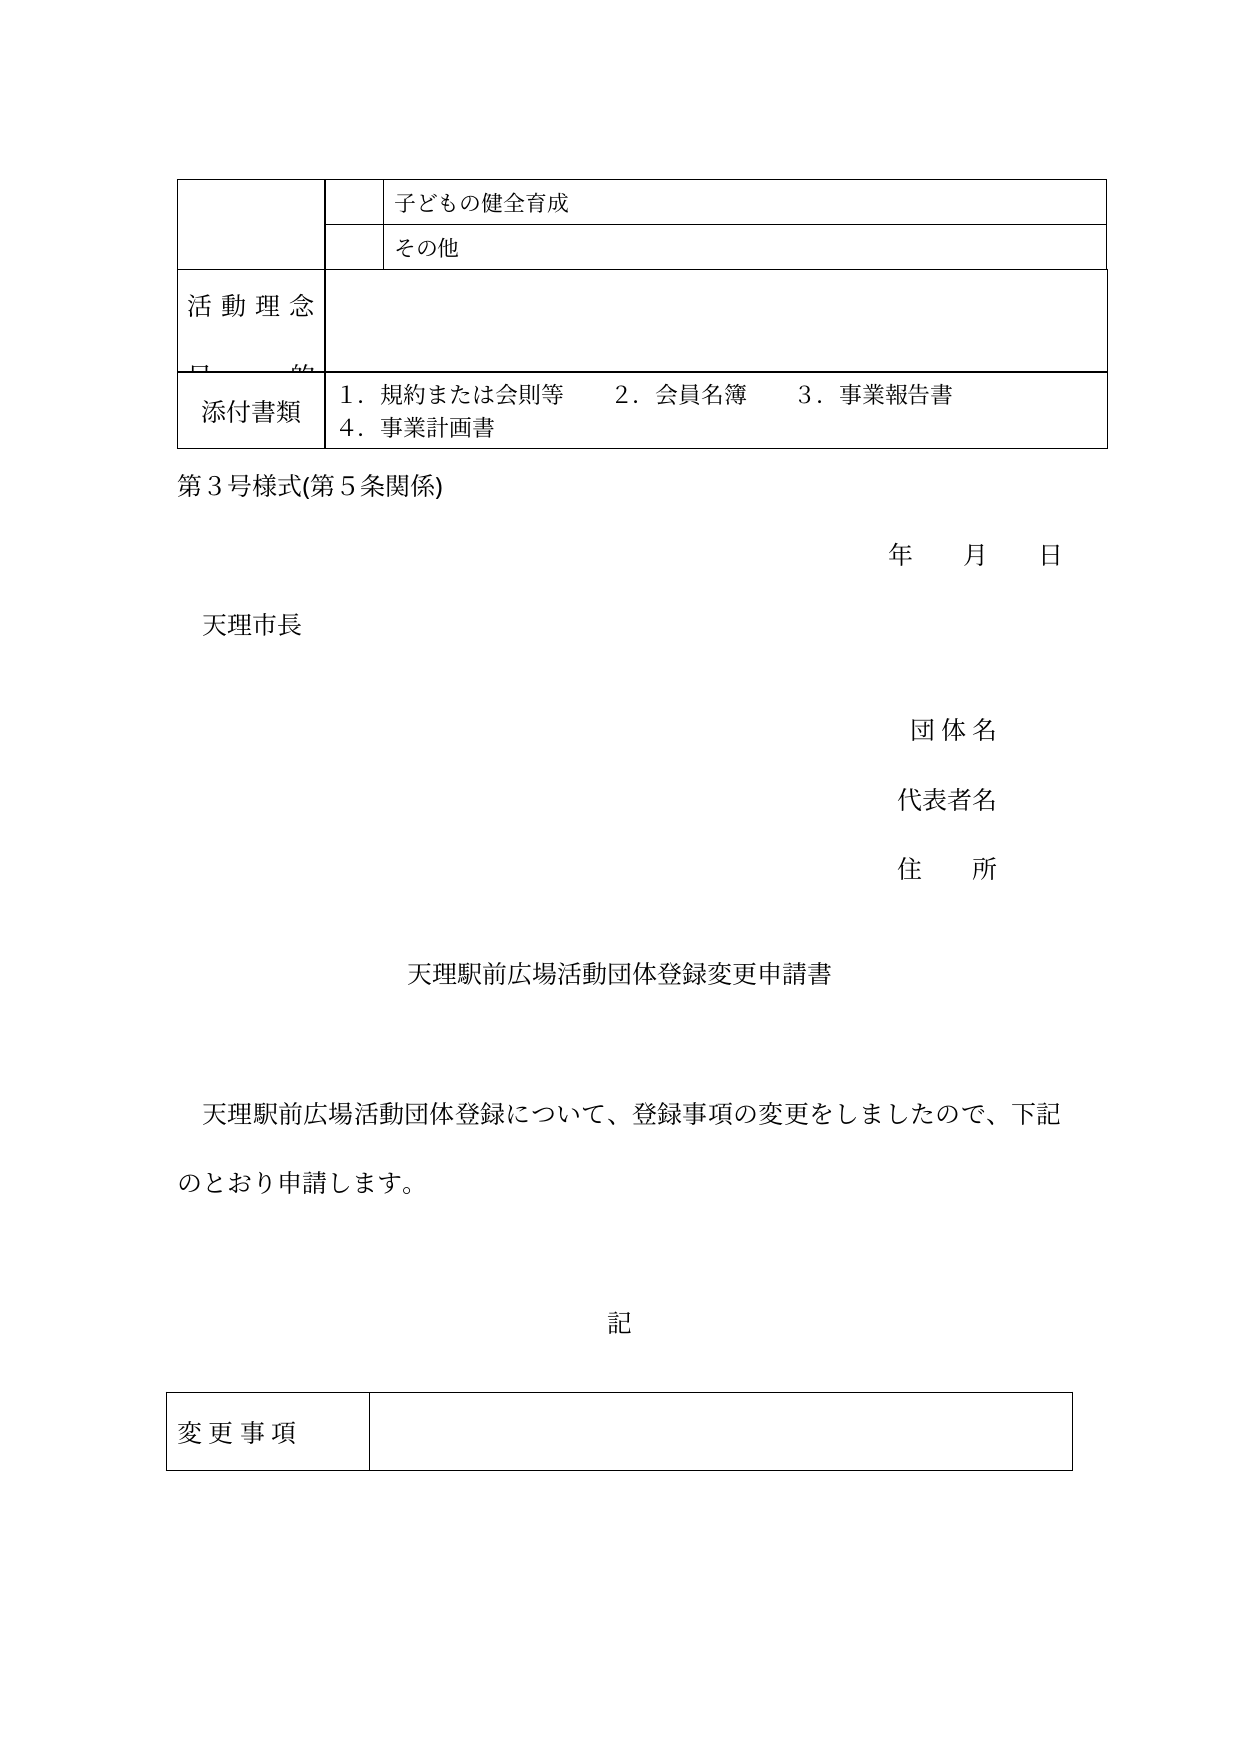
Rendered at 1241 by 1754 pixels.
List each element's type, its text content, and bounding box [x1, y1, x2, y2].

table_header [370, 1393, 1072, 1470]
text 住 所 [177, 833, 997, 903]
table_header 変 更 事 項 [167, 1393, 369, 1470]
table_cell １．規約または会則等 ２．会員名簿 ３．事業報告書 ４．事業計画書 [326, 373, 1107, 448]
table_cell [326, 225, 383, 268]
text 天理市長 [177, 589, 1063, 659]
table_cell 添付書類 [178, 373, 324, 448]
subtitle 記 [177, 1287, 1063, 1357]
table_cell [326, 180, 383, 223]
table_cell [326, 270, 1107, 371]
table_cell 活動理念 目 的 [178, 270, 324, 371]
text 代表者名 [177, 763, 997, 833]
text 天理駅前広場活動団体登録変更申請書 [177, 938, 1063, 1008]
table_cell 子どもの健全育成 [384, 180, 1106, 223]
text 第３号様式(第５条関係) [177, 449, 1063, 519]
text 団 体 名 [177, 694, 997, 763]
text 天理駅前広場活動団体登録について、登録事項の変更をしましたので、下記のとおり申請します。 [177, 1077, 1063, 1217]
text 年 月 日 [177, 519, 1063, 589]
table_cell その他 [384, 225, 1106, 268]
